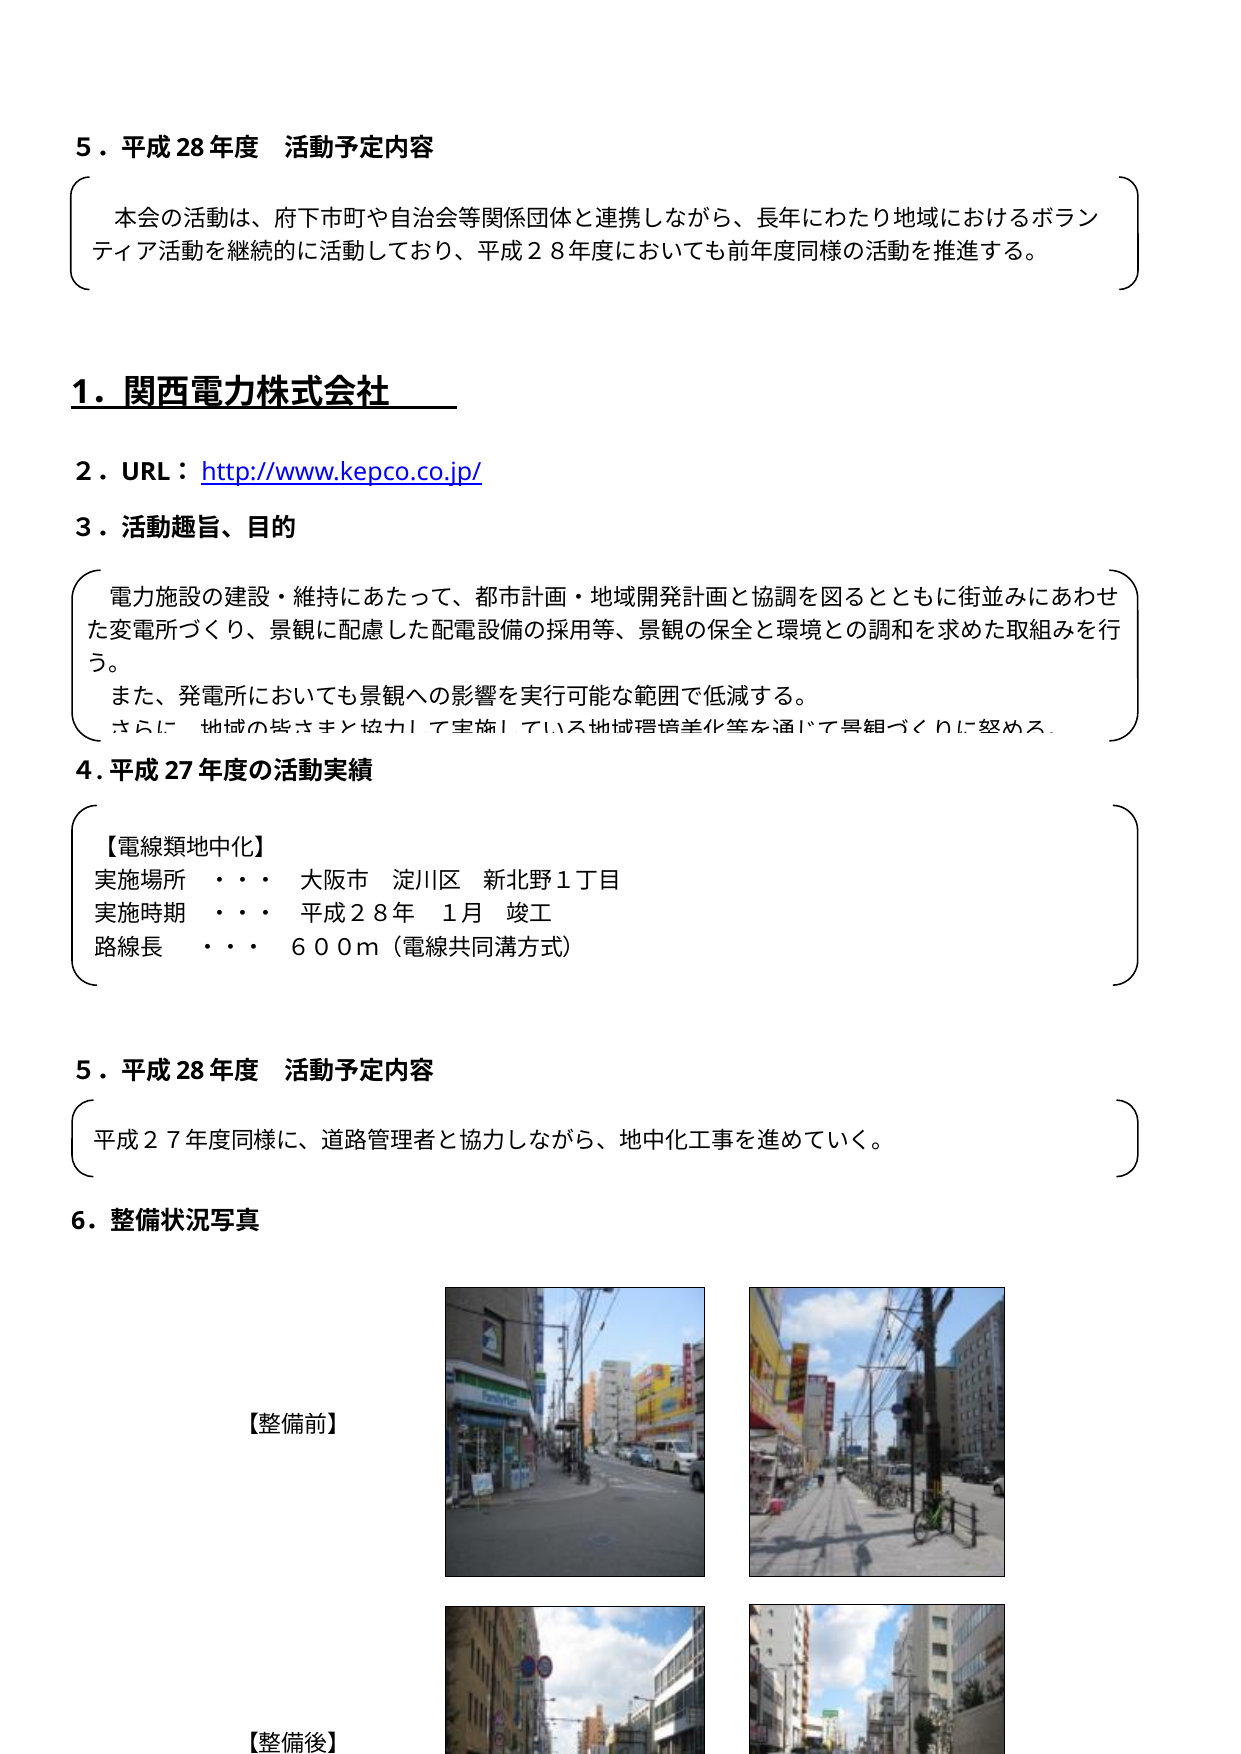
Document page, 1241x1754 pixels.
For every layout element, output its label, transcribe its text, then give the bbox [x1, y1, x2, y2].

text ３．活動趣旨、目的 [71, 507, 1169, 544]
text ５．平成28年度 活動予定内容 [71, 127, 1169, 164]
picture [750, 1605, 1004, 1754]
text ４. 平成27年度の活動実績 [71, 750, 1169, 787]
picture [446, 1288, 704, 1576]
text 1．関西電力株式会社 [71, 352, 1169, 427]
text ２．URL： http://www.kepco.co.jp/ [71, 451, 1169, 489]
text ５．平成28年度 活動予定内容 [71, 1050, 1169, 1087]
picture [446, 1607, 704, 1754]
text 6．整備状況写真 [71, 1200, 1169, 1237]
picture [750, 1288, 1004, 1576]
